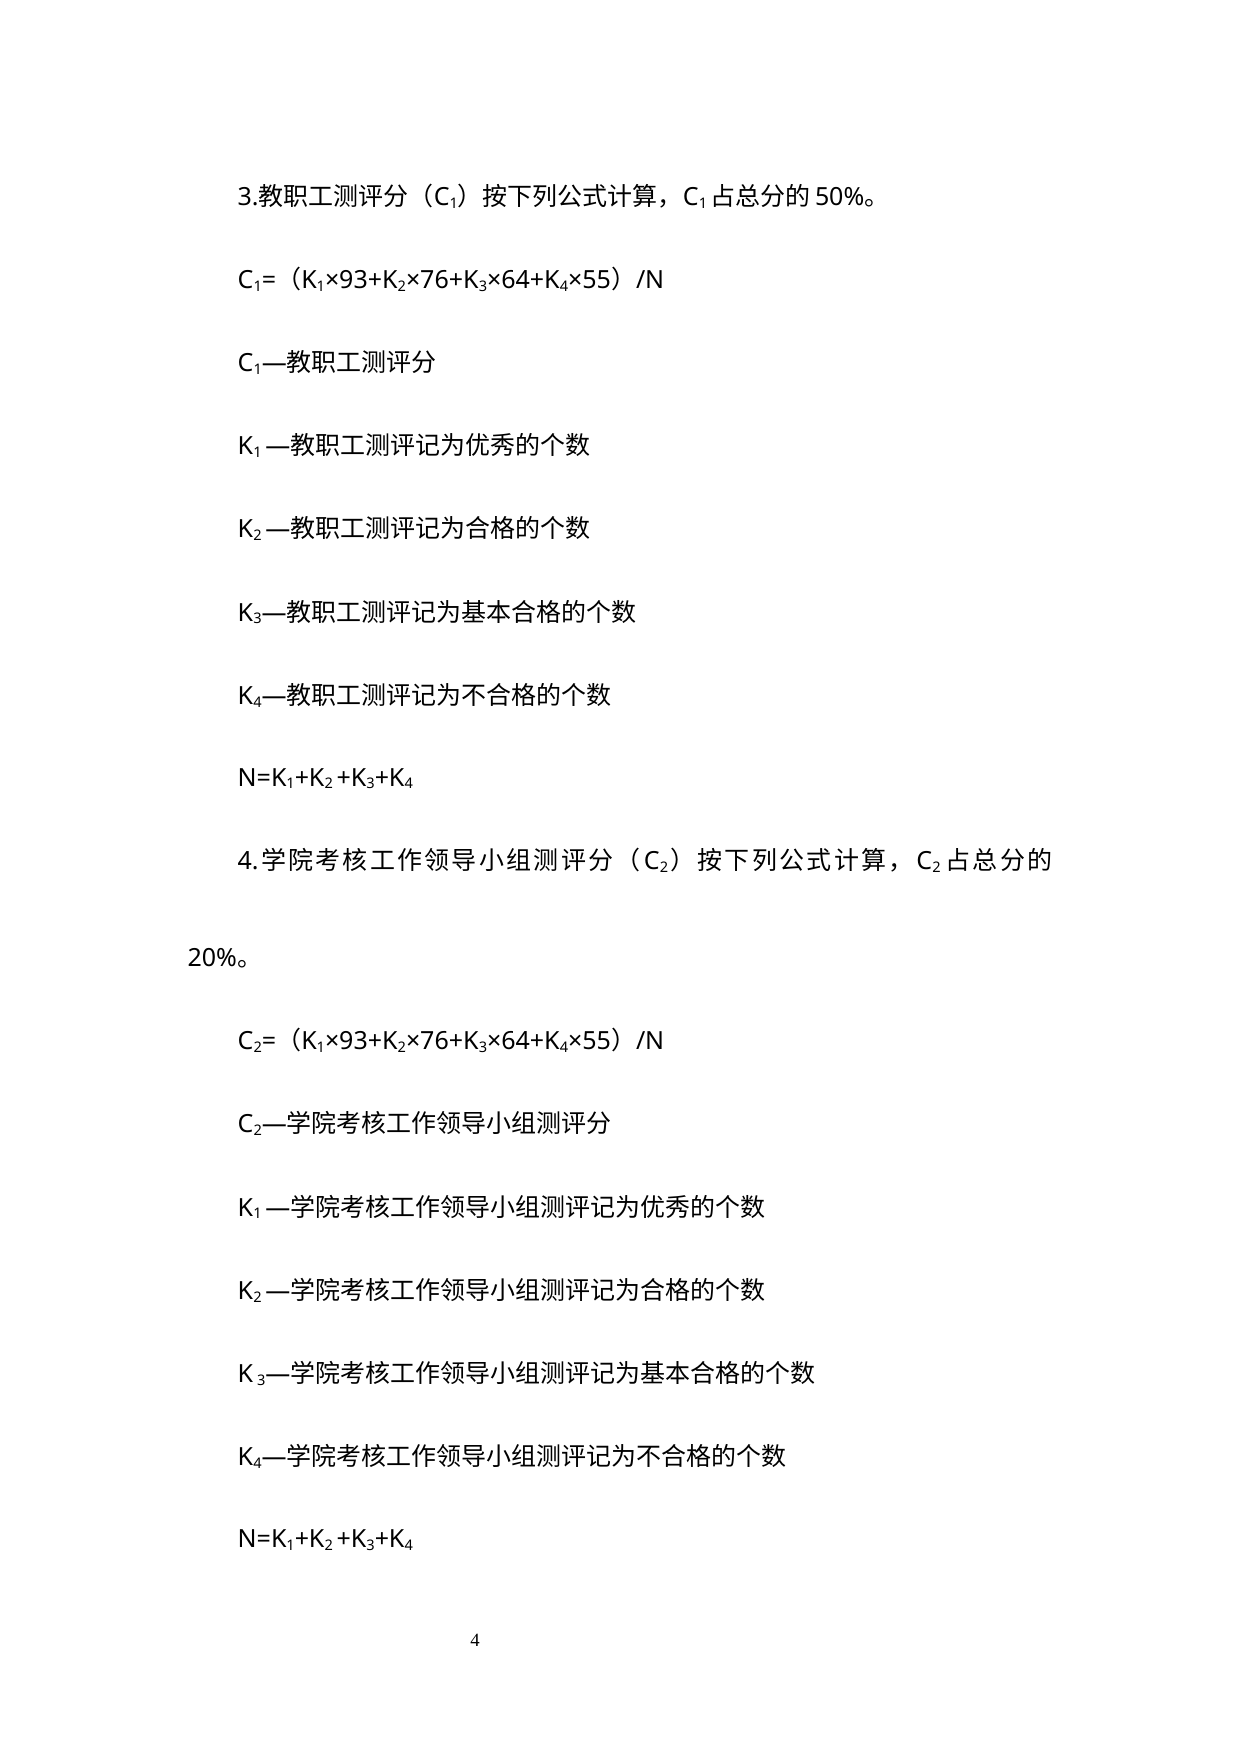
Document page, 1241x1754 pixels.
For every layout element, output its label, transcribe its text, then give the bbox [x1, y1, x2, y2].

text C1=（K1×93+K2×76+K3×64+K4×55）/N [187, 245, 1053, 310]
text K2 —教职工测评记为合格的个数 [187, 494, 1053, 559]
text K3—教职工测评记为基本合格的个数 [187, 578, 1053, 643]
text C2—学院考核工作领导小组测评分 [187, 1089, 1053, 1154]
text K2 —学院考核工作领导小组测评记为合格的个数 [187, 1256, 1053, 1321]
text C1—教职工测评分 [187, 328, 1053, 393]
text K 3—学院考核工作领导小组测评记为基本合格的个数 [187, 1339, 1053, 1404]
text N=K1+K2 +K3+K4 [187, 1505, 1053, 1570]
text K4—学院考核工作领导小组测评记为不合格的个数 [187, 1422, 1053, 1487]
text K1 —学院考核工作领导小组测评记为优秀的个数 [187, 1173, 1053, 1238]
text N=K1+K2 +K3+K4 [187, 744, 1053, 809]
text K1 —教职工测评记为优秀的个数 [187, 411, 1053, 476]
text C2=（K1×93+K2×76+K3×64+K4×55）/N [187, 1006, 1053, 1071]
text K4—教职工测评记为不合格的个数 [187, 661, 1053, 726]
text 4.学院考核工作领导小组测评分（C2）按下列公式计算，C2占总分的20%。 [187, 826, 1053, 988]
text 3.教职工测评分（C1）按下列公式计算，C1占总分的50%。 [187, 162, 1053, 227]
